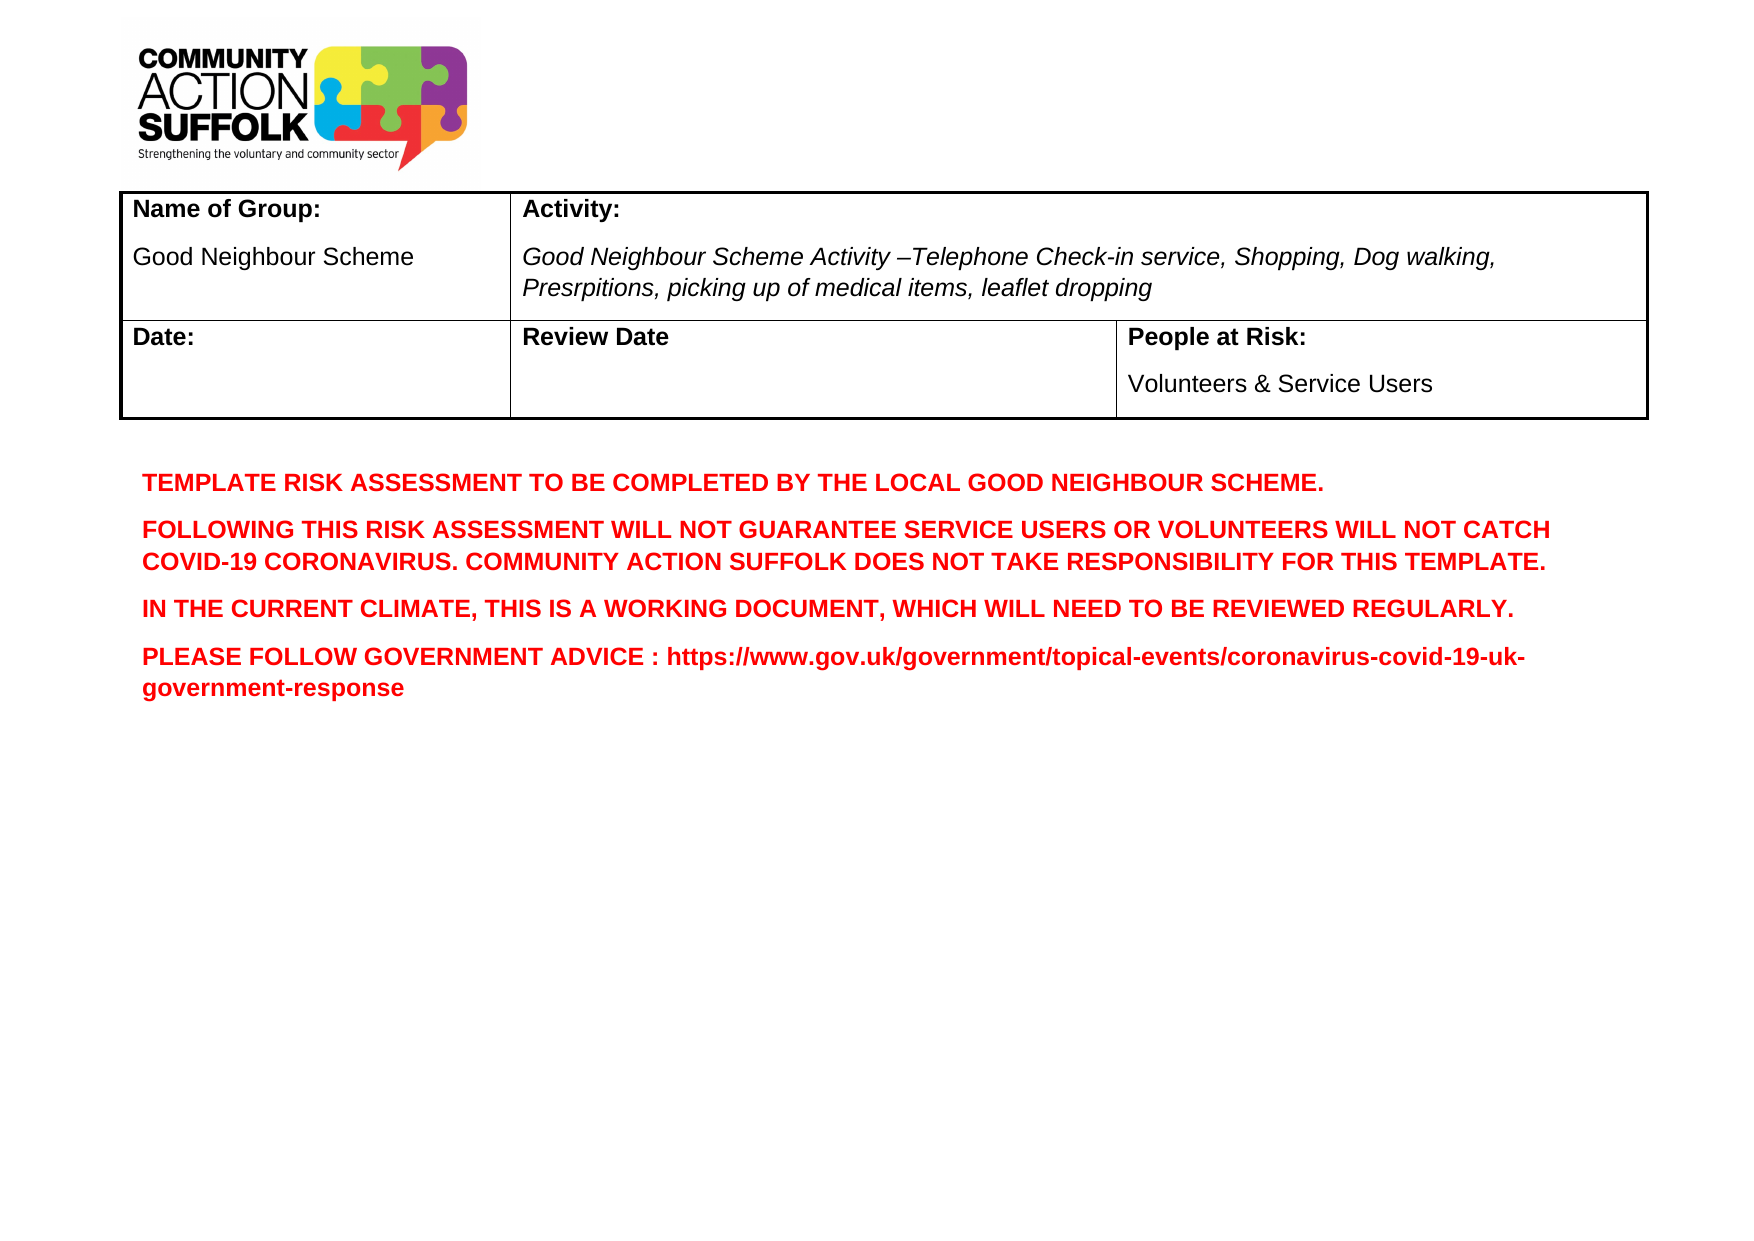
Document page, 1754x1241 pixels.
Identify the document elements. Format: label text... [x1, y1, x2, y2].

text FOLLOWING THIS RISK ASSESSMENT WILL NOT GUARANTEE SERVICE USERS OR VOLUNTEERS WILL NOT CATCH COVID-19 CORONAVIRUS. COMMUNITY ACTION SUFFOLK DOES NOT TAKE RESPONSIBILITY FOR THIS TEMPLATE. [142, 515, 1639, 575]
picture [121, 17, 482, 191]
table_cell Review Date [511, 321, 1116, 417]
table_header Activity: Good Neighbour Scheme Activity –Telephone Check-in service, Shopping, Dog walking, Presrpitions, picking up of medical items, leaflet dropping [511, 194, 1646, 320]
text TEMPLATE RISK ASSESSMENT TO BE COMPLETED BY THE LOCAL GOOD NEIGHBOUR SCHEME. [142, 468, 1639, 496]
text IN THE CURRENT CLIMATE, THIS IS A WORKING DOCUMENT, WHICH WILL NEED TO BE REVIEWED REGULARLY. [142, 594, 1639, 623]
table_header Name of Group: Good Neighbour Scheme [123, 194, 510, 320]
table_cell Date: [123, 321, 510, 417]
text PLEASE FOLLOW GOVERNMENT ADVICE : https://www.gov.uk/government/topical-events/coronavirus-covid-19-uk-government-response [142, 642, 1639, 702]
table_cell People at Risk: Volunteers & Service Users [1117, 321, 1646, 417]
